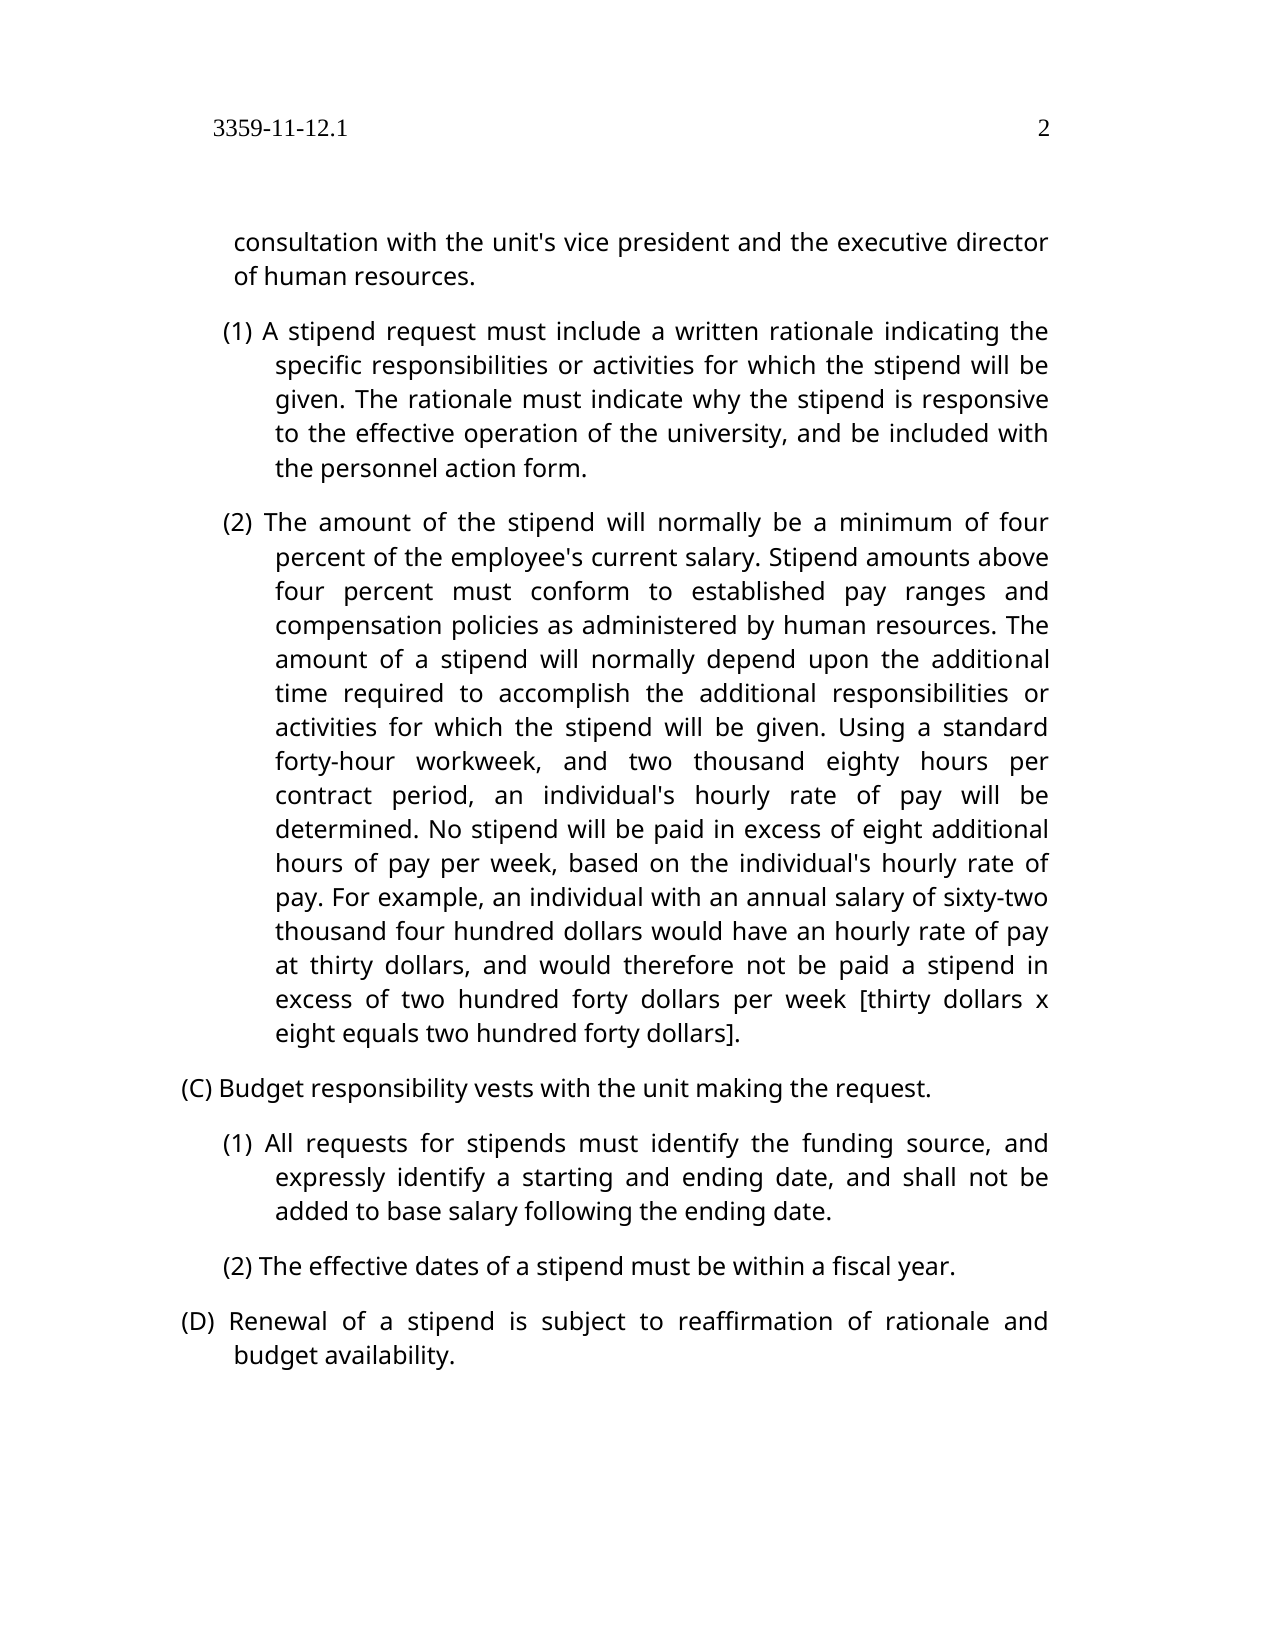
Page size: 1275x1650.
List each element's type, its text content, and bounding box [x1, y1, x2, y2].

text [181, 225, 1050, 293]
text (2) The effective dates of a stipend must be within a fiscal year. [223, 1249, 1050, 1283]
text (C) Budget responsibility vests with the unit making the request. [181, 1071, 1050, 1105]
text (1) A stipend request must include a written rationale indicating the specific responsibilities or activities for which the stipend will be given. The rationale must indicate why the stipend is responsive to the effective operation of the university, and be included with the personnel action form. [223, 314, 1050, 484]
text (D) Renewal of a stipend is subject to reaffirmation of rationale and budget availability. [181, 1304, 1050, 1372]
text (1) All requests for stipends must identify the funding source, and expressly identify a starting and ending date, and shall not be added to base salary following the ending date. [223, 1126, 1050, 1228]
text (2) The amount of the stipend will normally be a minimum of four percent of the employee's current salary. Stipend amounts above four percent must conform to established pay ranges and compensation policies as administered by human resources. The amount of a stipend will normally depend upon the additional time required to accomplish the additional responsibilities or activities for which the stipend will be given. Using a standard forty-hour workweek, and two thousand eighty hours per contract period, an individual's hourly rate of pay will be determined. No stipend will be paid in excess of eight additional hours of pay per week, based on the individual's hourly rate of pay. For example, an individual with an annual salary of sixty-two thousand four hundred dollars would have an hourly rate of pay at thirty dollars, and would therefore not be paid a stipend in excess of two hundred forty dollars per week [thirty dollars x eight equals two hundred forty dollars]. [223, 505, 1050, 1050]
